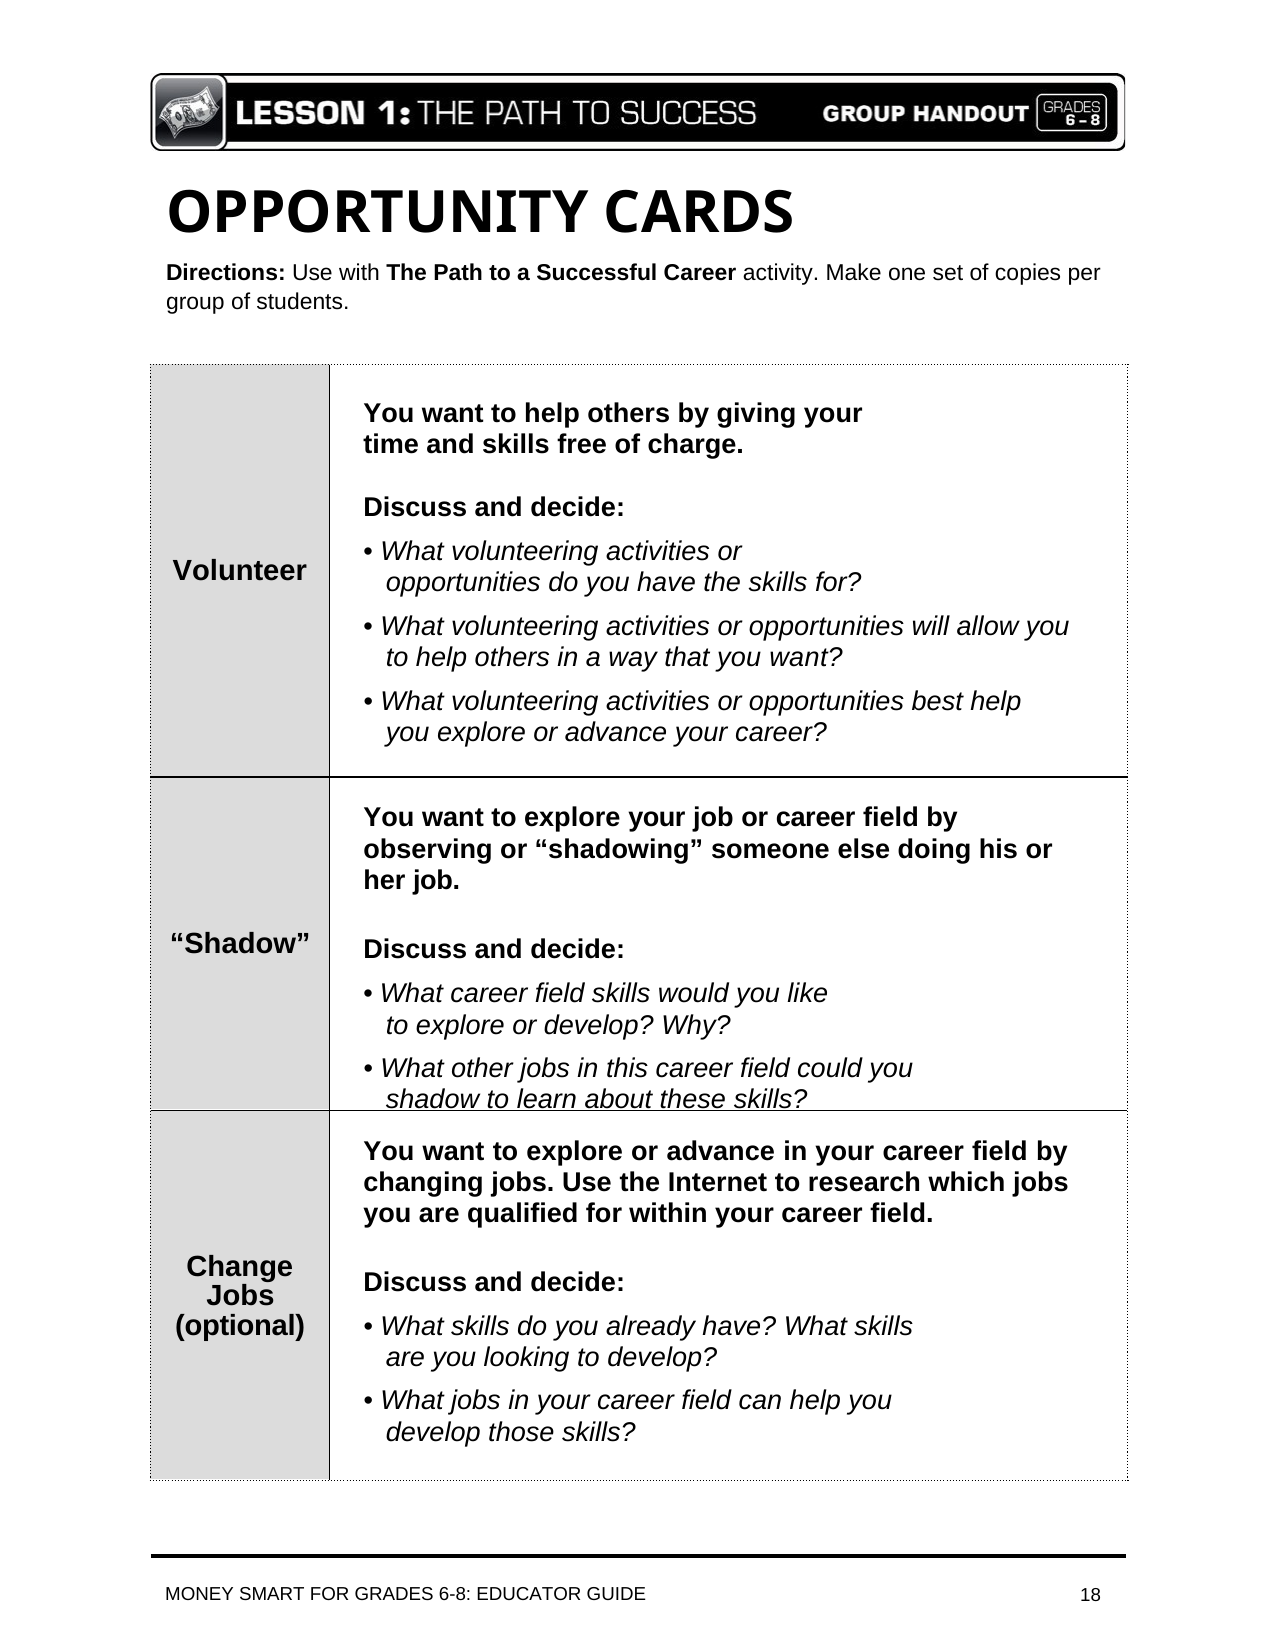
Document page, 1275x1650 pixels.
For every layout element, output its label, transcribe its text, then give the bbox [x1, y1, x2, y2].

subtitle OPPORTUNITY CARDS [166, 173, 1103, 247]
table_cell Change Jobs (optional) [150, 1111, 329, 1479]
table_cell You want to explore or advance in your career field by changing jobs. Use the Internet to research which jobs you are qualified for within your career field. Discuss and decide: What skills do you already have? What skills are you looking to develop? What jobs in your career field can help you develop those skills? [330, 1111, 1128, 1479]
table_header You want to help others by giving your time and skills free of charge. Discuss and decide: What volunteering activities or opportunities do you have the skills for? What volunteering activities or opportunities will allow you to help others in a way that you want? What volunteering activities or opportunities best help you explore or advance your career? [330, 364, 1128, 776]
table_header Volunteer [150, 364, 330, 776]
text Directions: Use with The Path to a Successful Career activity. Make one set of copies per group of students. [166, 259, 1103, 314]
table_cell You want to explore your job or career field by observing or “shadowing” someone else doing his or her job. Discuss and decide: What career field skills would you like to explore or develop? Why? What other jobs in this career field could you shadow to learn about these skills? [330, 778, 1128, 1109]
picture [150, 73, 1126, 151]
table_cell “Shadow” [150, 778, 329, 1109]
